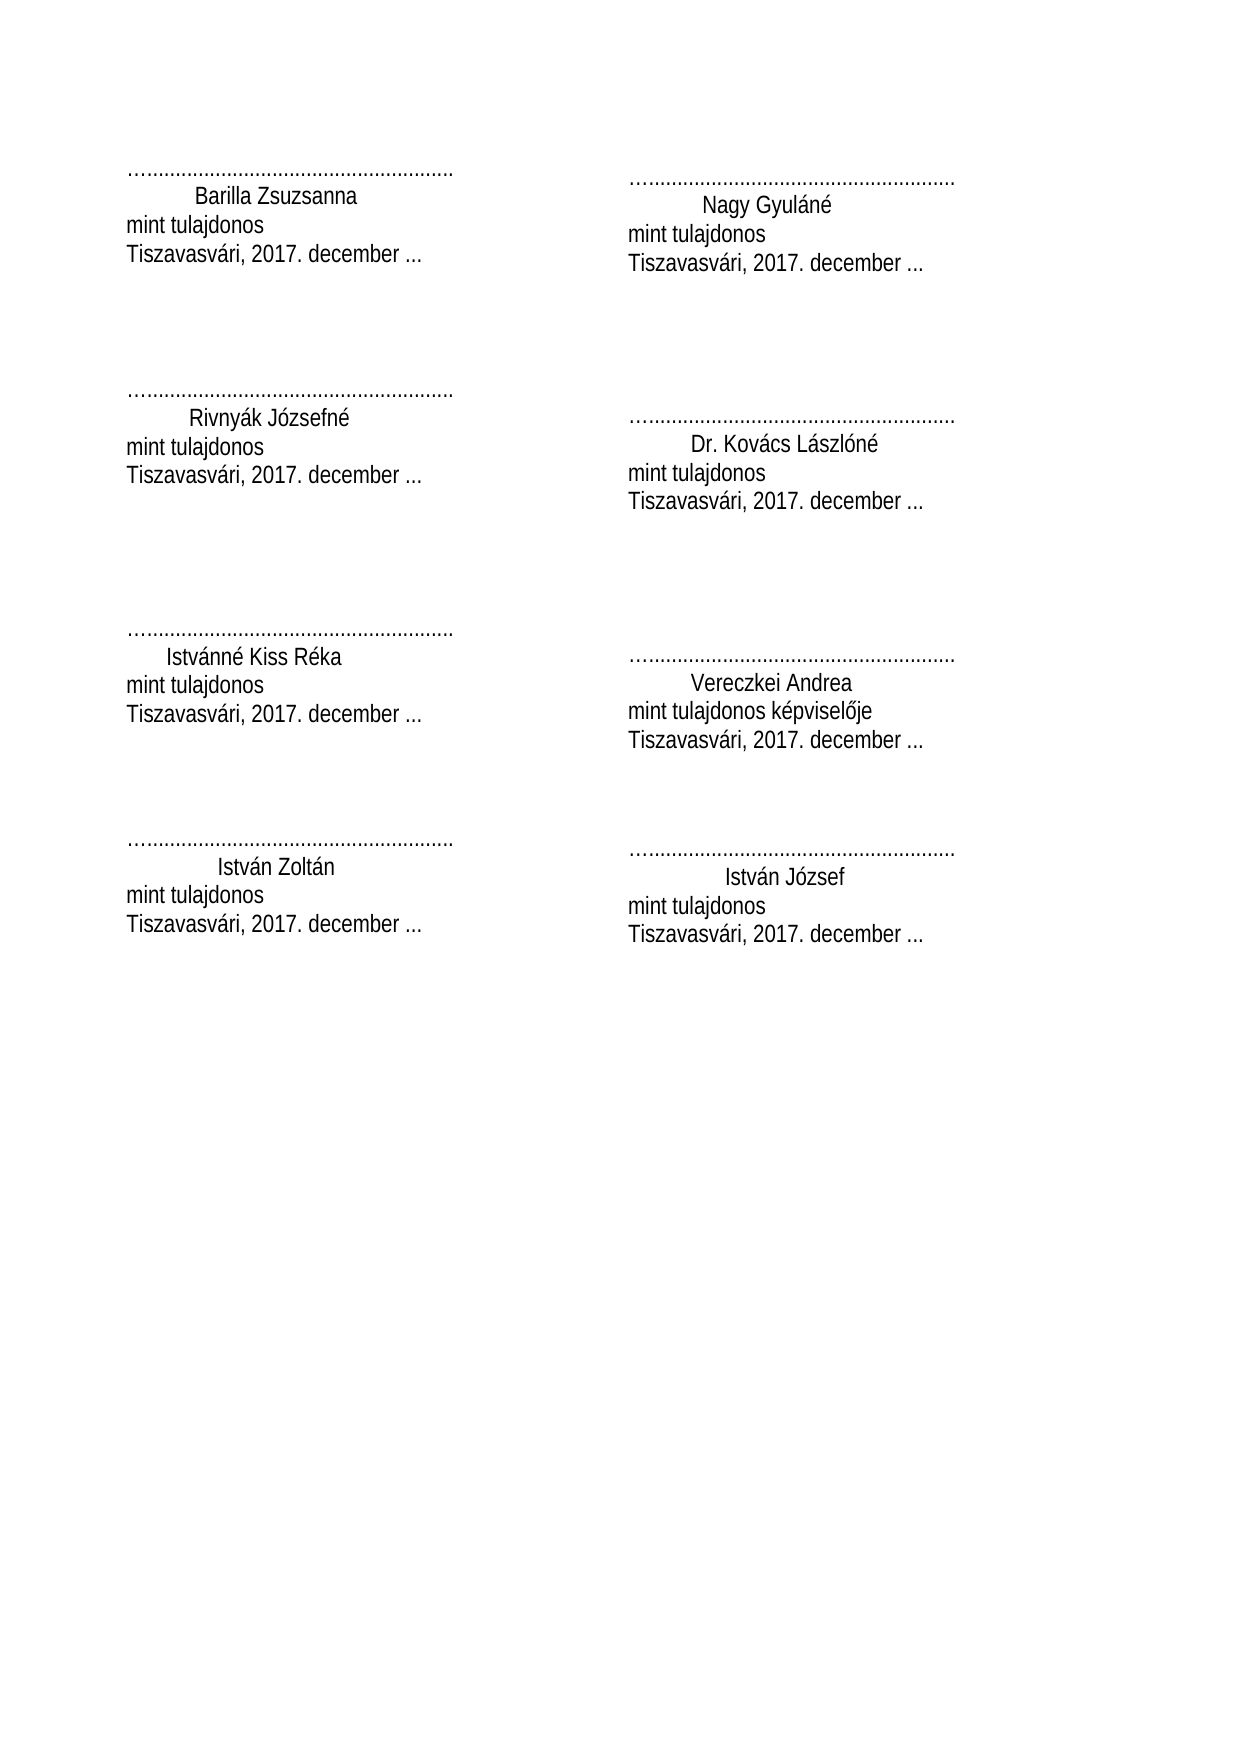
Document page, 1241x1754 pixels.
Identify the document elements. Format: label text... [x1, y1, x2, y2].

text Tiszavasvári, 2017. december ... [628, 486, 1134, 515]
text …...................................................... [126, 823, 458, 851]
text István József mint tulajdonos [628, 862, 847, 919]
text …...................................................... [126, 153, 458, 181]
text Dr. Kovács Lászlóné mint tulajdonos [628, 429, 889, 486]
text Rivnyák Józsefné mint tulajdonos [126, 403, 352, 460]
text Barilla Zsuzsanna mint tulajdonos [126, 181, 372, 238]
text Tiszavasvári, 2017. december ... [126, 699, 458, 728]
text Tiszavasvári, 2017. december ... [628, 725, 1134, 754]
text Nagy Gyuláné mint tulajdonos [628, 190, 834, 247]
text …...................................................... [628, 639, 1134, 668]
text Tiszavasvári, 2017. december ... [628, 919, 1134, 948]
text …...................................................... [126, 613, 458, 642]
text Tiszavasvári, 2017. december ... [628, 248, 1134, 276]
text Tiszavasvári, 2017. december ... [126, 460, 458, 489]
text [628, 161, 1134, 190]
text …...................................................... [628, 833, 1134, 862]
text …...................................................... [126, 374, 458, 403]
text István Zoltán mint tulajdonos [126, 852, 337, 909]
text Istvánné Kiss Réka mint tulajdonos [126, 642, 344, 699]
text Tiszavasvári, 2017. december ... [126, 909, 458, 938]
text Vereczkei Andrea mint tulajdonos képviselője [628, 668, 889, 725]
text …...................................................... [628, 400, 1134, 429]
text Tiszavasvári, 2017. december ... [126, 239, 458, 267]
